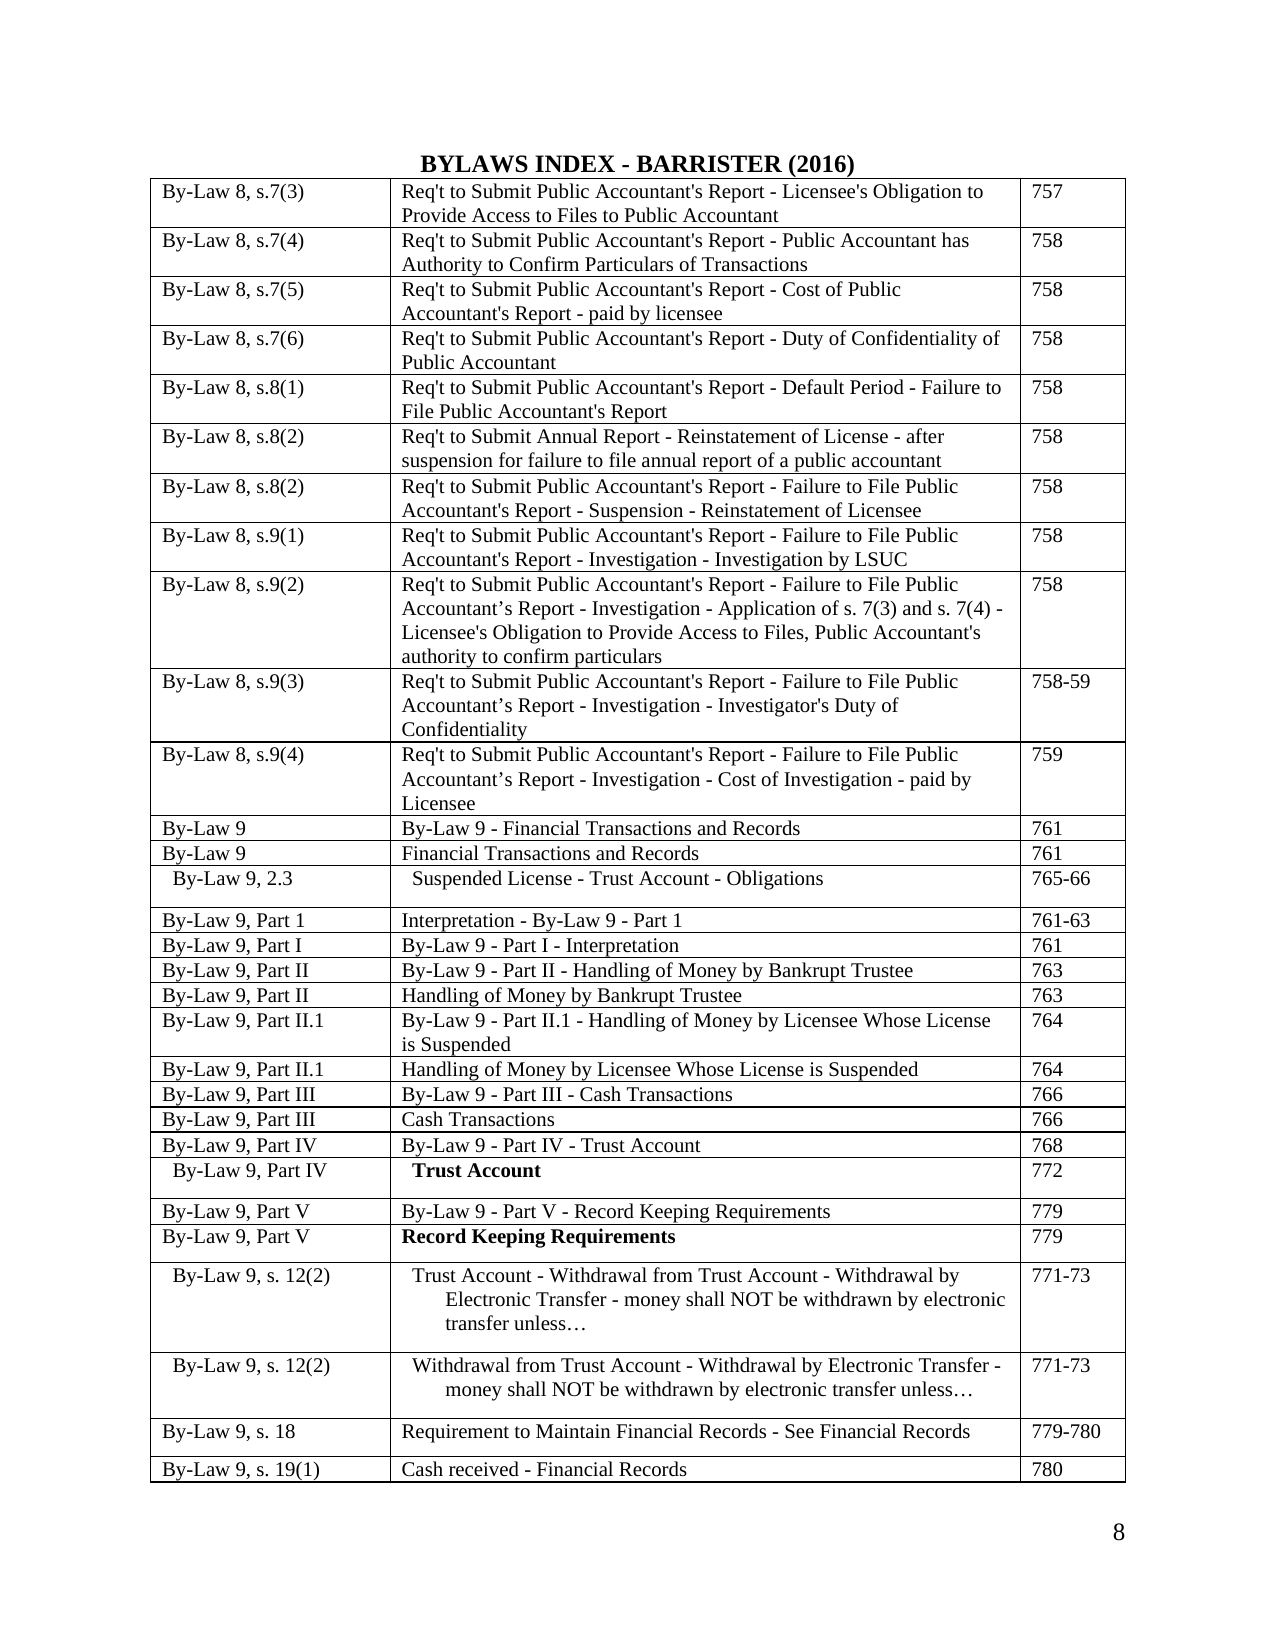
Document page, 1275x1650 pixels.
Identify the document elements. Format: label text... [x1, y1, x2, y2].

table_cell 761 [1021, 933, 1125, 957]
table_cell Record Keeping Requirements [391, 1225, 1020, 1262]
table_cell Handling of Money by Licensee Whose License is Suspended [391, 1057, 1020, 1081]
table_cell By-Law 9, s. 18 [151, 1419, 390, 1456]
table_cell By-Law 8, s.9(1) [151, 523, 390, 571]
table_cell 772 [1021, 1158, 1125, 1198]
table_cell Trust Account [391, 1158, 1020, 1198]
table_cell 758 [1021, 474, 1125, 522]
table_cell 764 [1021, 1057, 1125, 1081]
table_cell 761 [1021, 841, 1125, 865]
table_cell 771-73 [1021, 1353, 1125, 1418]
table_cell By-Law 8, s.9(3) [151, 669, 390, 741]
table_cell By-Law 9, Part V [151, 1199, 390, 1223]
table_cell Interpretation - By-Law 9 - Part 1 [391, 908, 1020, 932]
table_cell By-Law 9, s. 19(1) [151, 1457, 390, 1481]
table_cell Financial Transactions and Records [391, 841, 1020, 865]
table_cell 779-780 [1021, 1419, 1125, 1456]
table_cell By-Law 9, Part V [151, 1225, 390, 1262]
table_cell Req't to Submit Public Accountant's Report - Duty of Confidentiality of Public Accountant [391, 326, 1020, 374]
table_cell By-Law 9, Part II [151, 958, 390, 982]
table_cell Req't to Submit Public Accountant's Report - Cost of Public Accountant's Report - paid by licensee [391, 277, 1020, 325]
table_cell By-Law 9, Part IV [151, 1158, 390, 1198]
table_cell 764 [1021, 1008, 1125, 1056]
table_cell By-Law 8, s.9(2) [151, 572, 390, 668]
table_cell 758 [1021, 375, 1125, 423]
table_cell 763 [1021, 983, 1125, 1007]
table_cell By-Law 9, Part II.1 [151, 1057, 390, 1081]
table_cell By-Law 9 [151, 816, 390, 840]
table_cell 758 [1021, 277, 1125, 325]
table_cell 758 [1021, 523, 1125, 571]
table_cell Req't to Submit Public Accountant's Report - Public Accountant has Authority to Confirm Particulars of Transactions [391, 228, 1020, 276]
table_cell 779 [1021, 1199, 1125, 1223]
table_cell By-Law 9 - Part I - Interpretation [391, 933, 1020, 957]
table_cell Cash received - Financial Records [391, 1457, 1020, 1481]
table_cell By-Law 9, 2.3 [151, 866, 390, 907]
table_cell Cash Transactions [391, 1108, 1020, 1131]
table_cell Req't to Submit Annual Report - Reinstatement of License - after suspension for failure to file annual report of a public accountant [391, 424, 1020, 472]
table_cell By-Law 9 - Part III - Cash Transactions [391, 1082, 1020, 1106]
table_cell By-Law 8, s.7(5) [151, 277, 390, 325]
table_cell By-Law 9, Part II.1 [151, 1008, 390, 1056]
table_cell By-Law 8, s.8(2) [151, 424, 390, 472]
table_cell 759 [1021, 743, 1125, 814]
table_cell By-Law 9, Part III [151, 1108, 390, 1131]
table_cell 766 [1021, 1108, 1125, 1131]
table_cell Trust Account - Withdrawal from Trust Account - Withdrawal by Electronic Transfer - money shall NOT be withdrawn by electronic transfer unless… [391, 1263, 1020, 1352]
table_cell By-Law 9, Part I [151, 933, 390, 957]
table_cell Handling of Money by Bankrupt Trustee [391, 983, 1020, 1007]
table_cell Req't to Submit Public Accountant's Report - Failure to File Public Accountant’s Report - Investigation - Investigator's Duty of Confidentiality [391, 669, 1020, 741]
table_cell Req't to Submit Public Accountant's Report - Licensee's Obligation to Provide Access to Files to Public Accountant [391, 179, 1020, 227]
table_cell Req't to Submit Public Accountant's Report - Failure to File Public Accountant's Report - Suspension - Reinstatement of Licensee [391, 474, 1020, 522]
table_cell Req't to Submit Public Accountant's Report - Default Period - Failure to File Public Accountant's Report [391, 375, 1020, 423]
table_cell Withdrawal from Trust Account - Withdrawal by Electronic Transfer - money shall NOT be withdrawn by electronic transfer unless… [391, 1353, 1020, 1418]
table_cell By-Law 9, s. 12(2) [151, 1353, 390, 1418]
table_cell 761 [1021, 816, 1125, 840]
table_cell 758 [1021, 424, 1125, 472]
table_cell By-Law 9, Part III [151, 1082, 390, 1106]
table_cell Suspended License - Trust Account - Obligations [391, 866, 1020, 907]
table_cell By-Law 8, s.8(2) [151, 474, 390, 522]
table_cell By-Law 9, Part II [151, 983, 390, 1007]
table_cell Req't to Submit Public Accountant's Report - Failure to File Public Accountant’s Report - Investigation - Application of s. 7(3) and s. 7(4) - Licensee's Obligation to Provide Access to Files, Public Accountant's authority to confirm particulars [391, 572, 1020, 668]
table_cell 758-59 [1021, 669, 1125, 741]
table_cell By-Law 9 - Part II.1 - Handling of Money by Licensee Whose License is Suspended [391, 1008, 1020, 1056]
table_cell 765-66 [1021, 866, 1125, 907]
table_cell 758 [1021, 228, 1125, 276]
table_cell 768 [1021, 1133, 1125, 1157]
table_cell 761-63 [1021, 908, 1125, 932]
table_cell By-Law 9, Part IV [151, 1133, 390, 1157]
table_cell By-Law 8, s.7(4) [151, 228, 390, 276]
table_cell 766 [1021, 1082, 1125, 1106]
table_cell 757 [1021, 179, 1125, 227]
table_cell 780 [1021, 1457, 1125, 1481]
table_cell Req't to Submit Public Accountant's Report - Failure to File Public Accountant's Report - Investigation - Investigation by LSUC [391, 523, 1020, 571]
table_cell By-Law 9 [151, 841, 390, 865]
table_cell 771-73 [1021, 1263, 1125, 1352]
table_cell Requirement to Maintain Financial Records - See Financial Records [391, 1419, 1020, 1456]
table_cell By-Law 9 - Part II - Handling of Money by Bankrupt Trustee [391, 958, 1020, 982]
table_cell By-Law 8, s.7(3) [151, 179, 390, 227]
table_cell 779 [1021, 1225, 1125, 1262]
table_cell By-Law 9, s. 12(2) [151, 1263, 390, 1352]
table_cell 763 [1021, 958, 1125, 982]
table_cell 758 [1021, 572, 1125, 668]
table_cell Req't to Submit Public Accountant's Report - Failure to File Public Accountant’s Report - Investigation - Cost of Investigation - paid by Licensee [391, 743, 1020, 814]
table_cell By-Law 8, s.7(6) [151, 326, 390, 374]
table_cell By-Law 9 - Part IV - Trust Account [391, 1133, 1020, 1157]
table_cell By-Law 9 - Part V - Record Keeping Requirements [391, 1199, 1020, 1223]
table_cell By-Law 9 - Financial Transactions and Records [391, 816, 1020, 840]
table_cell By-Law 8, s.9(4) [151, 743, 390, 814]
table_cell 758 [1021, 326, 1125, 374]
table_cell By-Law 8, s.8(1) [151, 375, 390, 423]
table_cell By-Law 9, Part 1 [151, 908, 390, 932]
